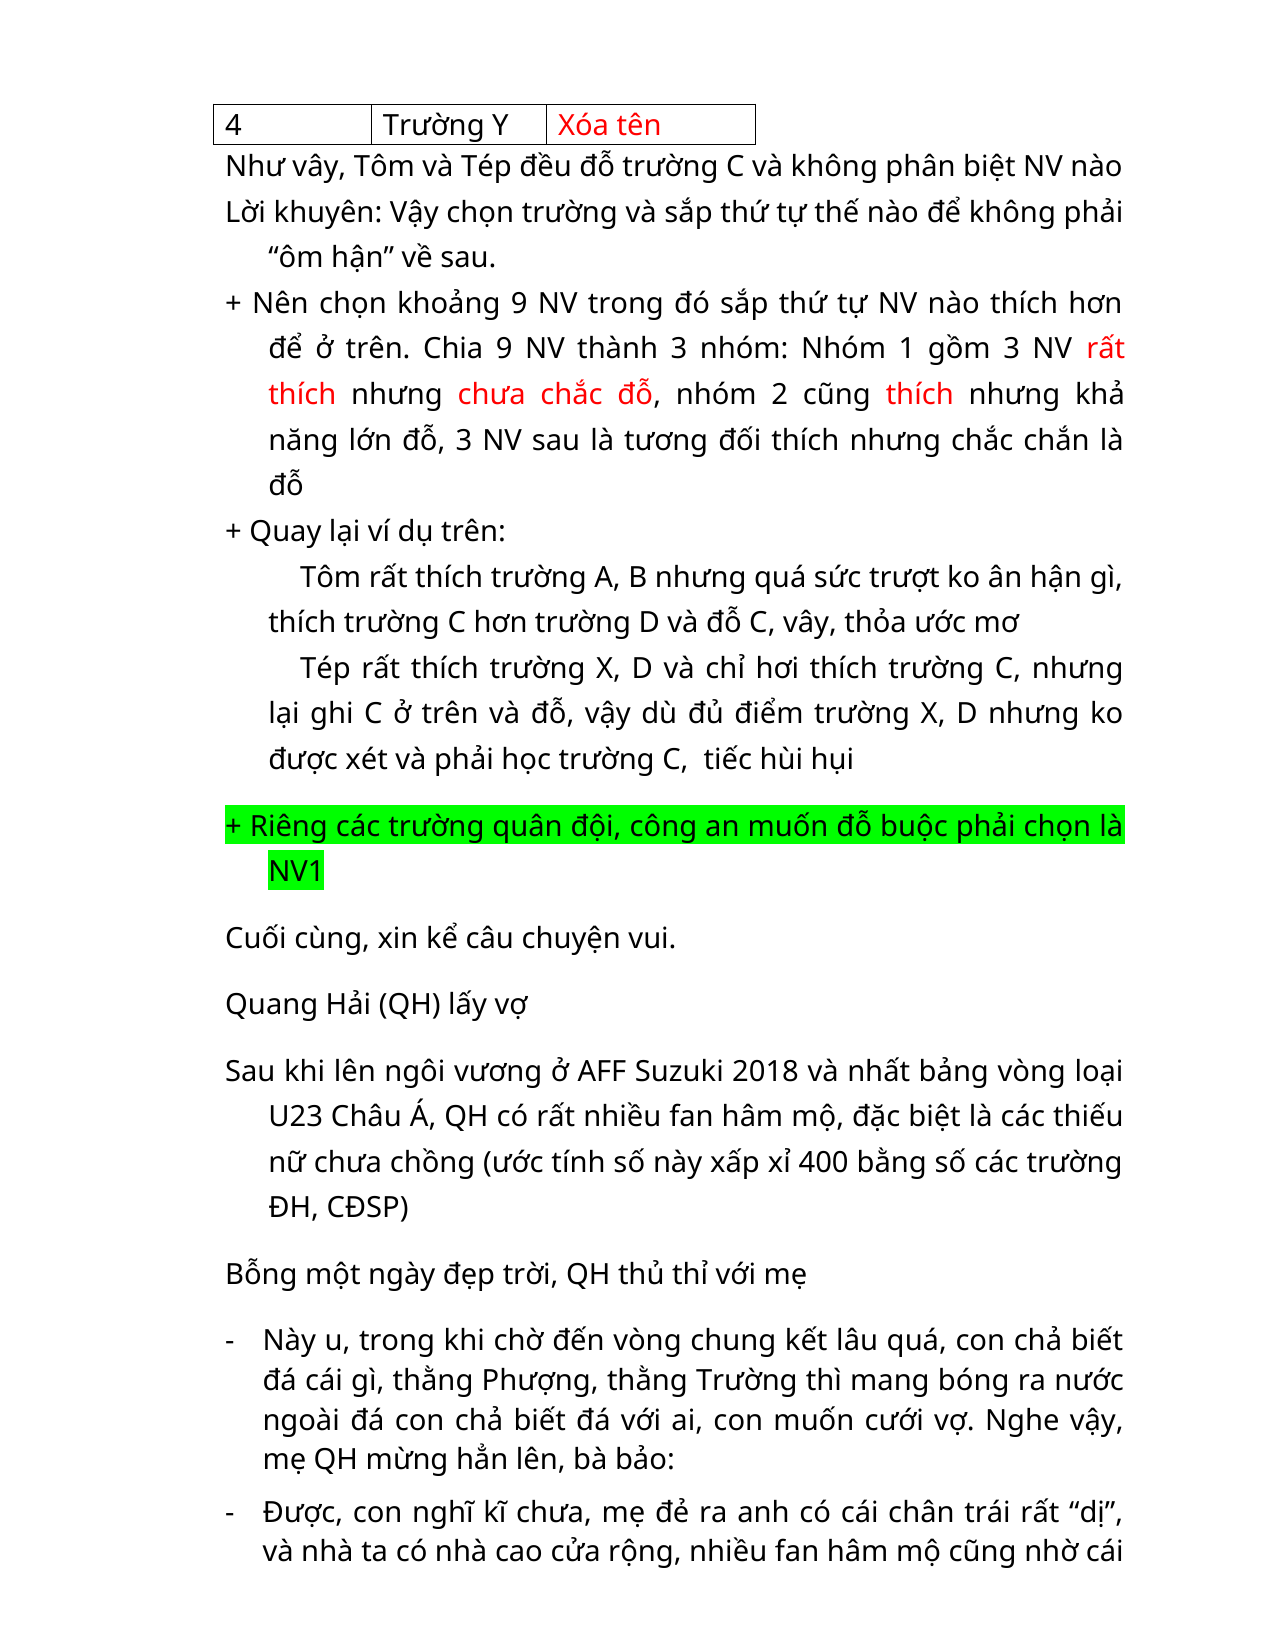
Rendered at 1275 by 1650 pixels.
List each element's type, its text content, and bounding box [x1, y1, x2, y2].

list + Quay lại ví dụ trên: [225, 510, 1125, 550]
text Sau khi lên ngôi vương ở AFF Suzuki 2018 và nhất bảng vòng loại U23 Châu Á, QH có rất nhiều fan hâm mộ, đặc biệt là các thiếu nữ chưa chồng (ước tính số này xấp xỉ 400 bằng số các trường ĐH, CĐSP) [225, 1050, 1125, 1226]
list Tôm rất thích trường A, B nhưng quá sức trượt ko ân hận gì, thích trường C hơn trường D và đỗ C, vây, thỏa ước mơ [268, 556, 1125, 641]
table_cell Xóa tên [547, 105, 755, 144]
text Quang Hải (QH) lấy vợ [225, 983, 1125, 1023]
text Bỗng một ngày đẹp trời, QH thủ thỉ với mẹ [225, 1253, 1125, 1293]
table_cell Trường Y [372, 105, 546, 144]
list Lời khuyên: Vậy chọn trường và sắp thứ tự thế nào để không phải “ôm hận” về sau. [225, 191, 1125, 276]
list Này u, trong khi chờ đến vòng chung kết lâu quá, con chả biết đá cái gì, thằng Phượng, thằng Trường thì mang bóng ra nước ngoài đá con chả biết đá với ai, con muốn cưới vợ. Nghe vậy, mẹ QH mừng hẳn lên, bà bảo: [225, 1319, 1125, 1478]
list Tép rất thích trường X, D và chỉ hơi thích trường C, nhưng lại ghi C ở trên và đỗ, vậy dù đủ điểm trường X, D nhưng ko được xét và phải học trường C, tiếc hùi hụi [268, 647, 1125, 778]
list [225, 1491, 1125, 1570]
table_cell 4 [214, 105, 371, 144]
text + Riêng các trường quân đội, công an muốn đỗ buộc phải chọn là NV1 [225, 844, 1125, 890]
list + Nên chọn khoảng 9 NV trong đó sắp thứ tự NV nào thích hơn để ở trên. Chia 9 NV thành 3 nhóm: Nhóm 1 gồm 3 NV rất thích nhưng chưa chắc đỗ, nhóm 2 cũng thích nhưng khả năng lớn đỗ, 3 NV sau là tương đối thích nhưng chắc chắn là đỗ [225, 282, 1125, 504]
text Cuối cùng, xin kể câu chuyện vui. [225, 917, 1125, 957]
list Như vây, Tôm và Tép đều đỗ trường C và không phân biệt NV nào [225, 145, 1125, 185]
